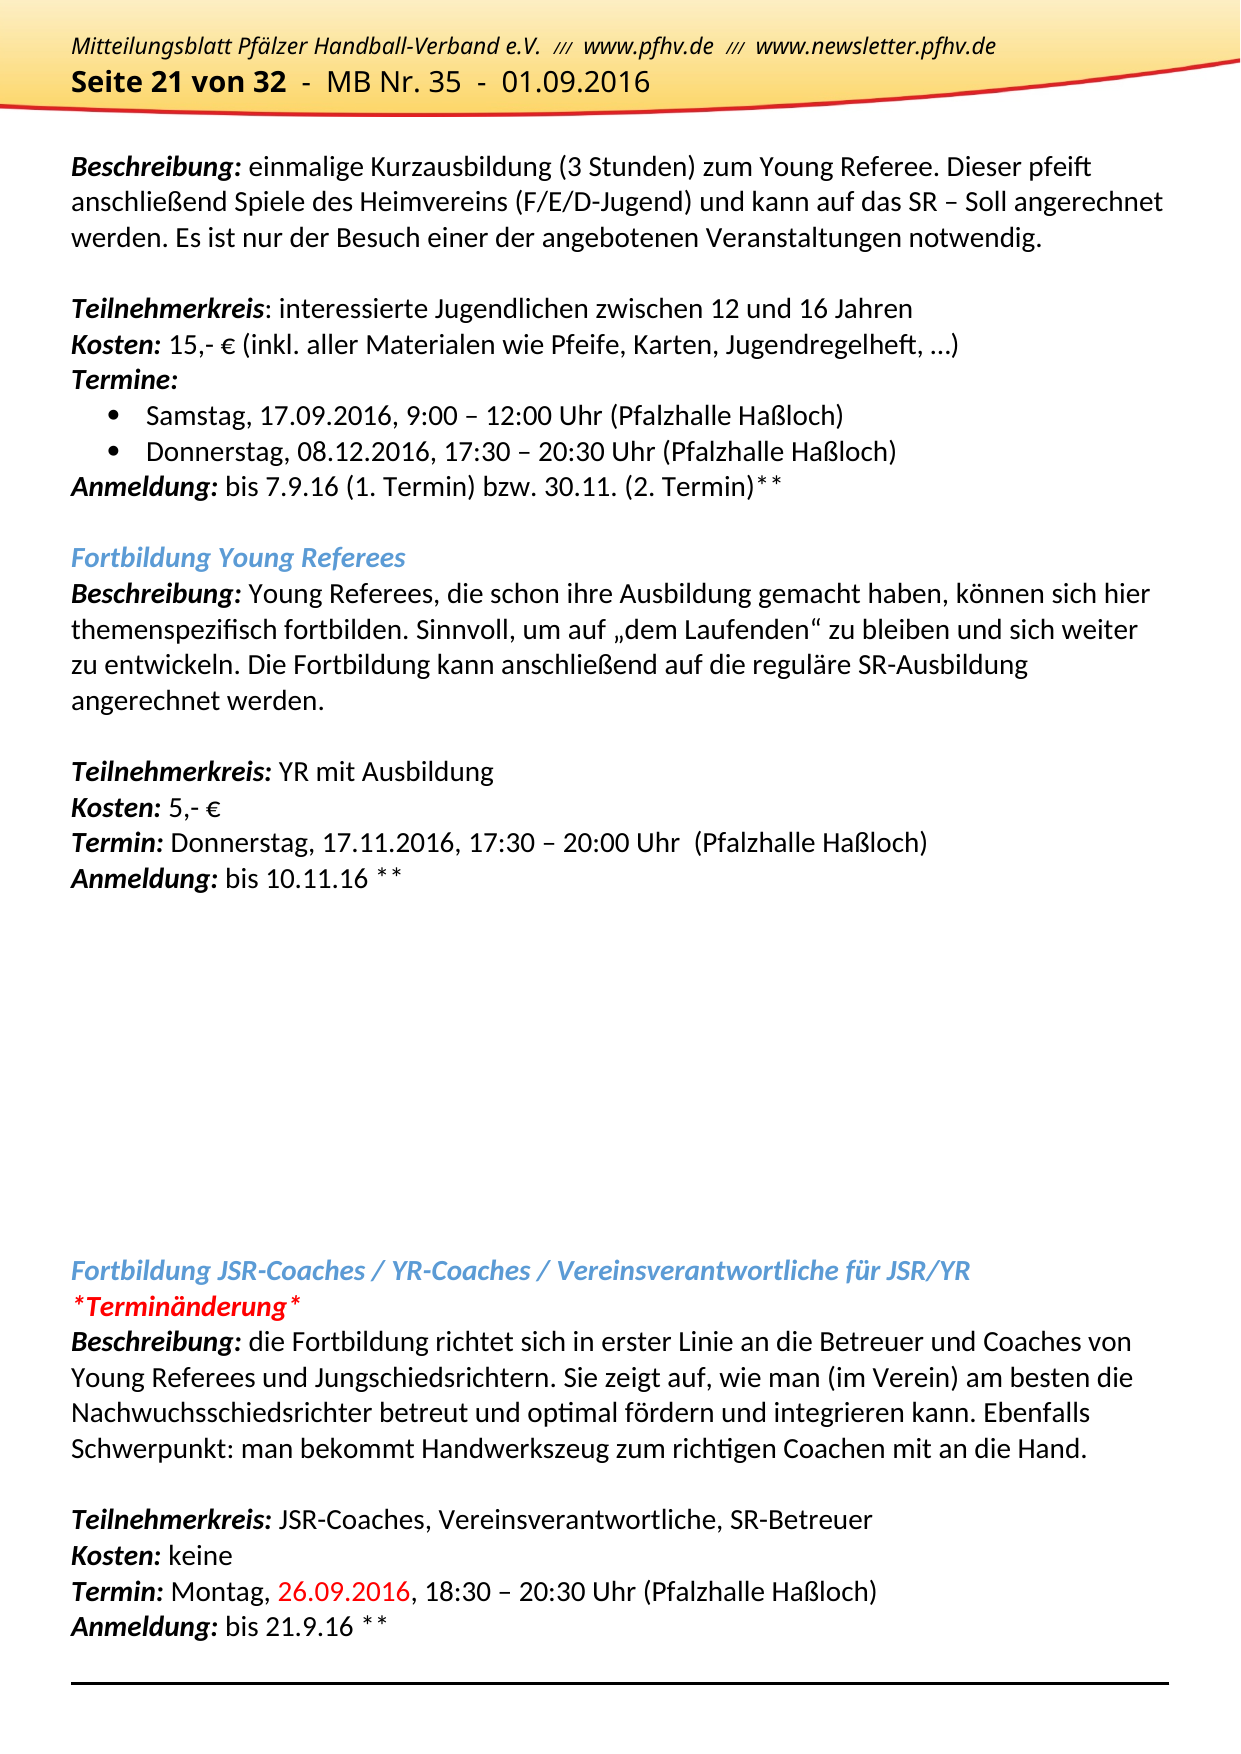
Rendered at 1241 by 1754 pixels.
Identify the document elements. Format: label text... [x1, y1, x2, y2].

text Beschreibung: einmalige Kurzausbildung (3 Stunden) zum Young Referee. Dieser pfeift anschließend Spiele des Heimvereins (F/E/D-Jugend) und kann auf das SR – Soll angerechnet werden. Es ist nur der Besuch einer der angebotenen Veranstaltungen notwendig. [71, 148, 1169, 254]
text Beschreibung: die Fortbildung richtet sich in erster Linie an die Betreuer und Coaches von Young Referees und Jungschiedsrichtern. Sie zeigt auf, wie man (im Verein) am besten die Nachwuchsschiedsrichter betreut und optimal fördern und integrieren kann. Ebenfalls Schwerpunkt: man bekommt Handwerkszeug zum richtigen Coachen mit an die Hand. [71, 1323, 1169, 1466]
text Termin: Montag, 26.09.2016, 18:30 – 20:30 Uhr (Pfalzhalle Haßloch) [71, 1573, 1169, 1608]
text Teilnehmerkreis: interessierte Jugendlichen zwischen 12 und 16 Jahren [71, 290, 1169, 326]
text Fortbildung JSR-Coaches / YR-Coaches / Vereinsverantwortliche für JSR/YR *Terminänderung* [71, 1252, 1169, 1323]
text Kosten: keine [71, 1537, 1169, 1573]
text Fortbildung Young Referees [71, 539, 1169, 575]
list Donnerstag, 08.12.2016, 17:30 – 20:30 Uhr (Pfalzhalle Haßloch) [108, 433, 1169, 468]
text Termine: [71, 361, 1169, 397]
text Termin: Donnerstag, 17.11.2016, 17:30 – 20:00 Uhr (Pfalzhalle Haßloch) [71, 824, 1169, 860]
text Teilnehmerkreis: JSR-Coaches, Vereinsverantwortliche, SR-Betreuer [71, 1501, 1169, 1537]
text Anmeldung: bis 7.9.16 (1. Termin) bzw. 30.11. (2. Termin)** [71, 468, 1169, 504]
text Anmeldung: bis 10.11.16 ** [71, 860, 1169, 896]
text Kosten: 15,- € (inkl. aller Materialen wie Pfeife, Karten, Jugendregelheft, …) [71, 326, 1169, 361]
text Beschreibung: Young Referees, die schon ihre Ausbildung gemacht haben, können sich hier themenspezifisch fortbilden. Sinnvoll, um auf „dem Laufenden“ zu bleiben und sich weiter zu entwickeln. Die Fortbildung kann anschließend auf die reguläre SR-Ausbildung angerechnet werden. [71, 575, 1169, 718]
text Kosten: 5,- € [71, 789, 1169, 824]
list Samstag, 17.09.2016, 9:00 – 12:00 Uhr (Pfalzhalle Haßloch) [108, 397, 1169, 433]
text Teilnehmerkreis: YR mit Ausbildung [71, 753, 1169, 789]
text Anmeldung: bis 21.9.16 ** [71, 1608, 1169, 1644]
picture [0, 0, 1241, 117]
